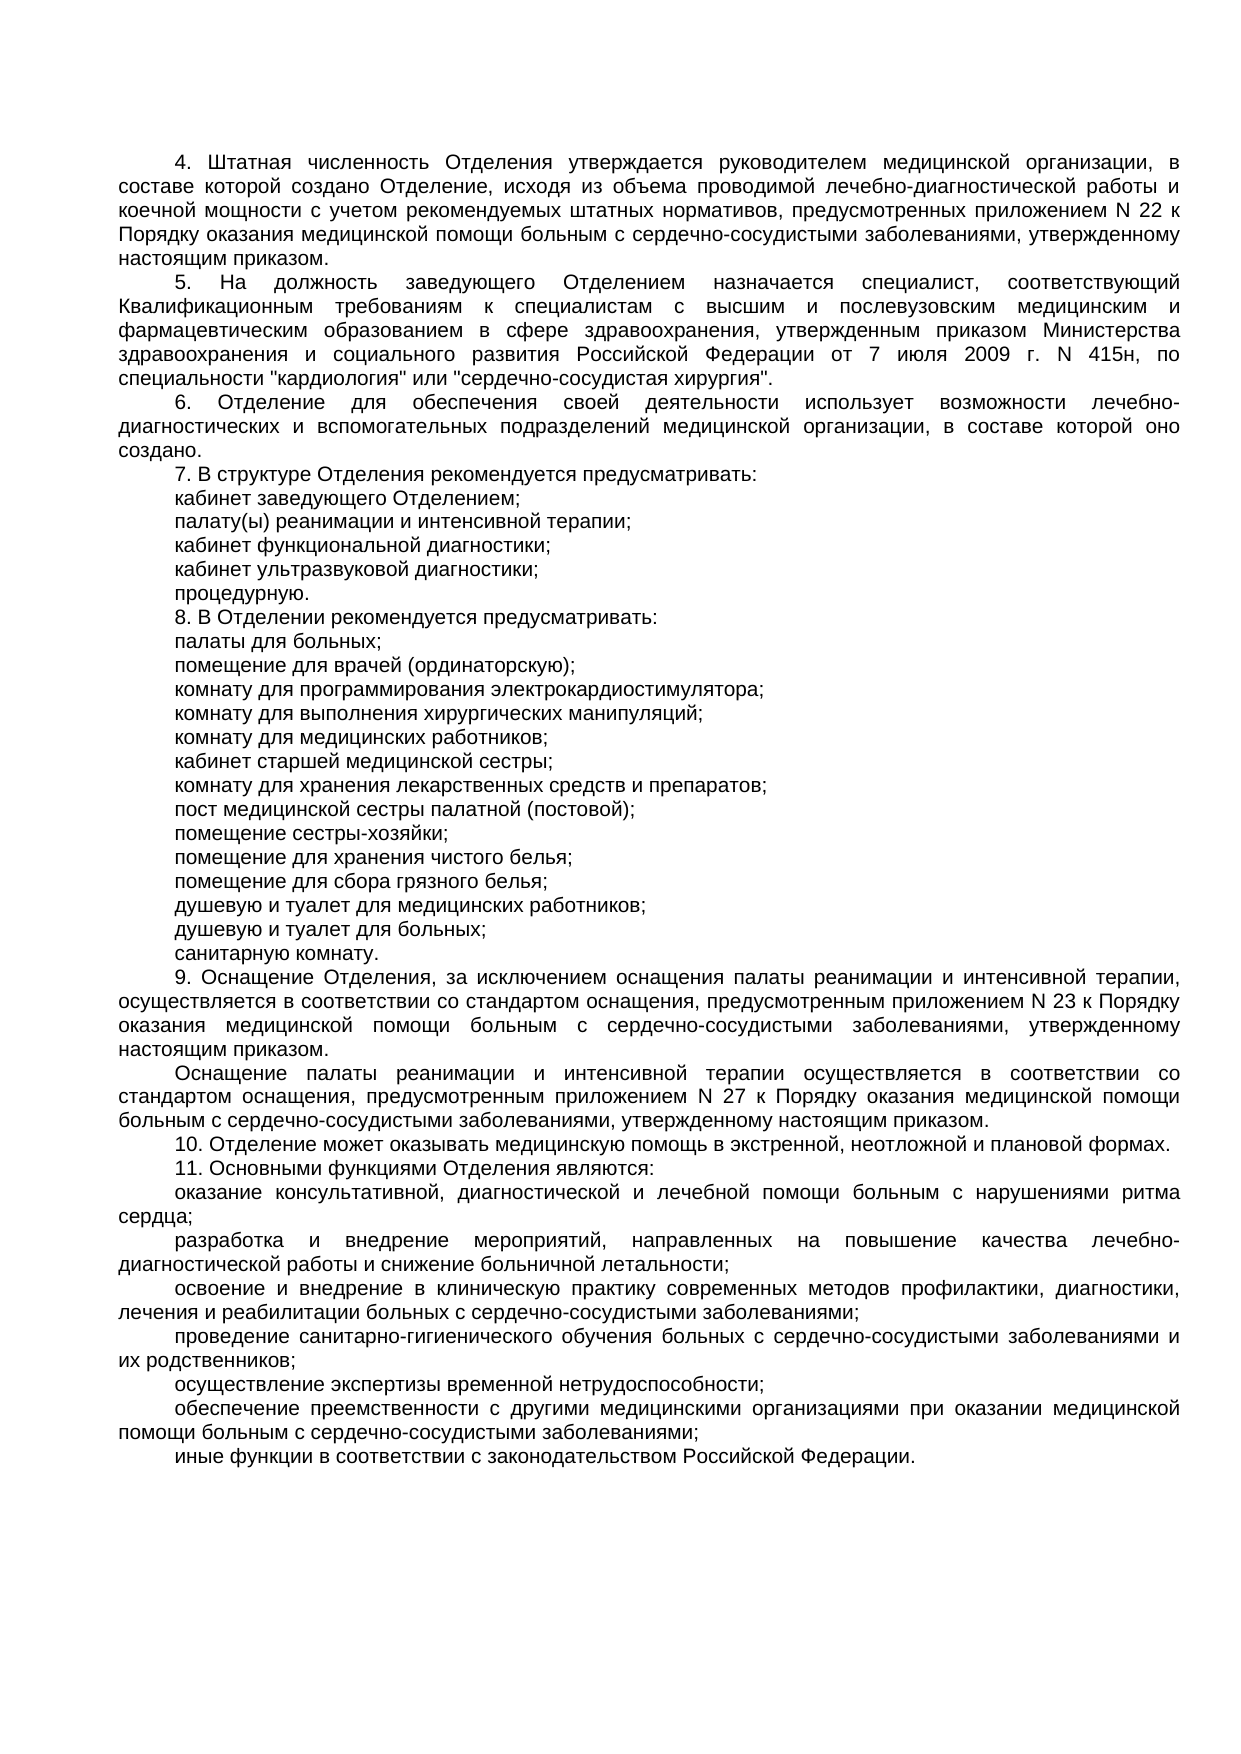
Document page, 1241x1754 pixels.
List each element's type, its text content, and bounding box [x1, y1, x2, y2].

text 9. Оснащение Отделения, за исключением оснащения палаты реанимации и интенсивной терапии, осуществляется в соответствии со стандартом оснащения, предусмотренным приложением N 23 к Порядку оказания медицинской помощи больным с сердечно-сосудистыми заболеваниями, утвержденному настоящим приказом. [118, 964, 1181, 1060]
text комнату для программирования электрокардиостимулятора; [118, 677, 1181, 701]
text проведение санитарно-гигиенического обучения больных с сердечно-сосудистыми заболеваниями и их родственников; [118, 1324, 1181, 1372]
text Оснащение палаты реанимации и интенсивной терапии осуществляется в соответствии со стандартом оснащения, предусмотренным приложением N 27 к Порядку оказания медицинской помощи больным с сердечно-сосудистыми заболеваниями, утвержденному настоящим приказом. [118, 1060, 1181, 1132]
text комнату для медицинских работников; [118, 725, 1181, 749]
text помещение сестры-хозяйки; [118, 821, 1181, 845]
text помещение для хранения чистого белья; [118, 845, 1181, 869]
text 11. Основными функциями Отделения являются: [118, 1156, 1181, 1180]
text освоение и внедрение в клиническую практику современных методов профилактики, диагностики, лечения и реабилитации больных с сердечно-сосудистыми заболеваниями; [118, 1276, 1181, 1324]
text помещение для сбора грязного белья; [118, 869, 1181, 893]
text помещение для врачей (ординаторскую); [118, 653, 1181, 677]
text 8. В Отделении рекомендуется предусматривать: [118, 605, 1181, 629]
text кабинет ультразвуковой диагностики; [118, 557, 1181, 581]
text 7. В структуре Отделения рекомендуется предусматривать: [118, 461, 1181, 485]
text душевую и туалет для больных; [118, 917, 1181, 941]
text 10. Отделение может оказывать медицинскую помощь в экстренной, неотложной и плановой формах. [118, 1132, 1181, 1156]
text иные функции в соответствии с законодательством Российской Федерации. [118, 1444, 1181, 1468]
text душевую и туалет для медицинских работников; [118, 893, 1181, 917]
text 6. Отделение для обеспечения своей деятельности использует возможности лечебно-диагностических и вспомогательных подразделений медицинской организации, в составе которой оно создано. [118, 389, 1181, 461]
text 5. На должность заведующего Отделением назначается специалист, соответствующий Квалификационным требованиям к специалистам с высшим и послевузовским медицинским и фармацевтическим образованием в сфере здравоохранения, утвержденным приказом Министерства здравоохранения и социального развития Российской Федерации от 7 июля 2009 г. N 415н, по специальности "кардиология" или "сердечно-сосудистая хирургия". [118, 270, 1181, 389]
text процедурную. [118, 581, 1181, 605]
text оказание консультативной, диагностической и лечебной помощи больным с нарушениями ритма сердца; [118, 1180, 1181, 1228]
text кабинет старшей медицинской сестры; [118, 749, 1181, 773]
text комнату для выполнения хирургических манипуляций; [118, 701, 1181, 725]
text кабинет заведующего Отделением; [118, 485, 1181, 509]
text обеспечение преемственности с другими медицинскими организациями при оказании медицинской помощи больным с сердечно-сосудистыми заболеваниями; [118, 1396, 1181, 1444]
text палаты для больных; [118, 629, 1181, 653]
text комнату для хранения лекарственных средств и препаратов; [118, 773, 1181, 797]
text пост медицинской сестры палатной (постовой); [118, 797, 1181, 821]
text кабинет функциональной диагностики; [118, 533, 1181, 557]
text осуществление экспертизы временной нетрудоспособности; [118, 1372, 1181, 1396]
text 4. Штатная численность Отделения утверждается руководителем медицинской организации, в составе которой создано Отделение, исходя из объема проводимой лечебно-диагностической работы и коечной мощности с учетом рекомендуемых штатных нормативов, предусмотренных приложением N 22 к Порядку оказания медицинской помощи больным с сердечно-сосудистыми заболеваниями, утвержденному настоящим приказом. [118, 150, 1181, 270]
text палату(ы) реанимации и интенсивной терапии; [118, 509, 1181, 533]
text санитарную комнату. [118, 941, 1181, 964]
text разработка и внедрение мероприятий, направленных на повышение качества лечебно-диагностической работы и снижение больничной летальности; [118, 1228, 1181, 1276]
